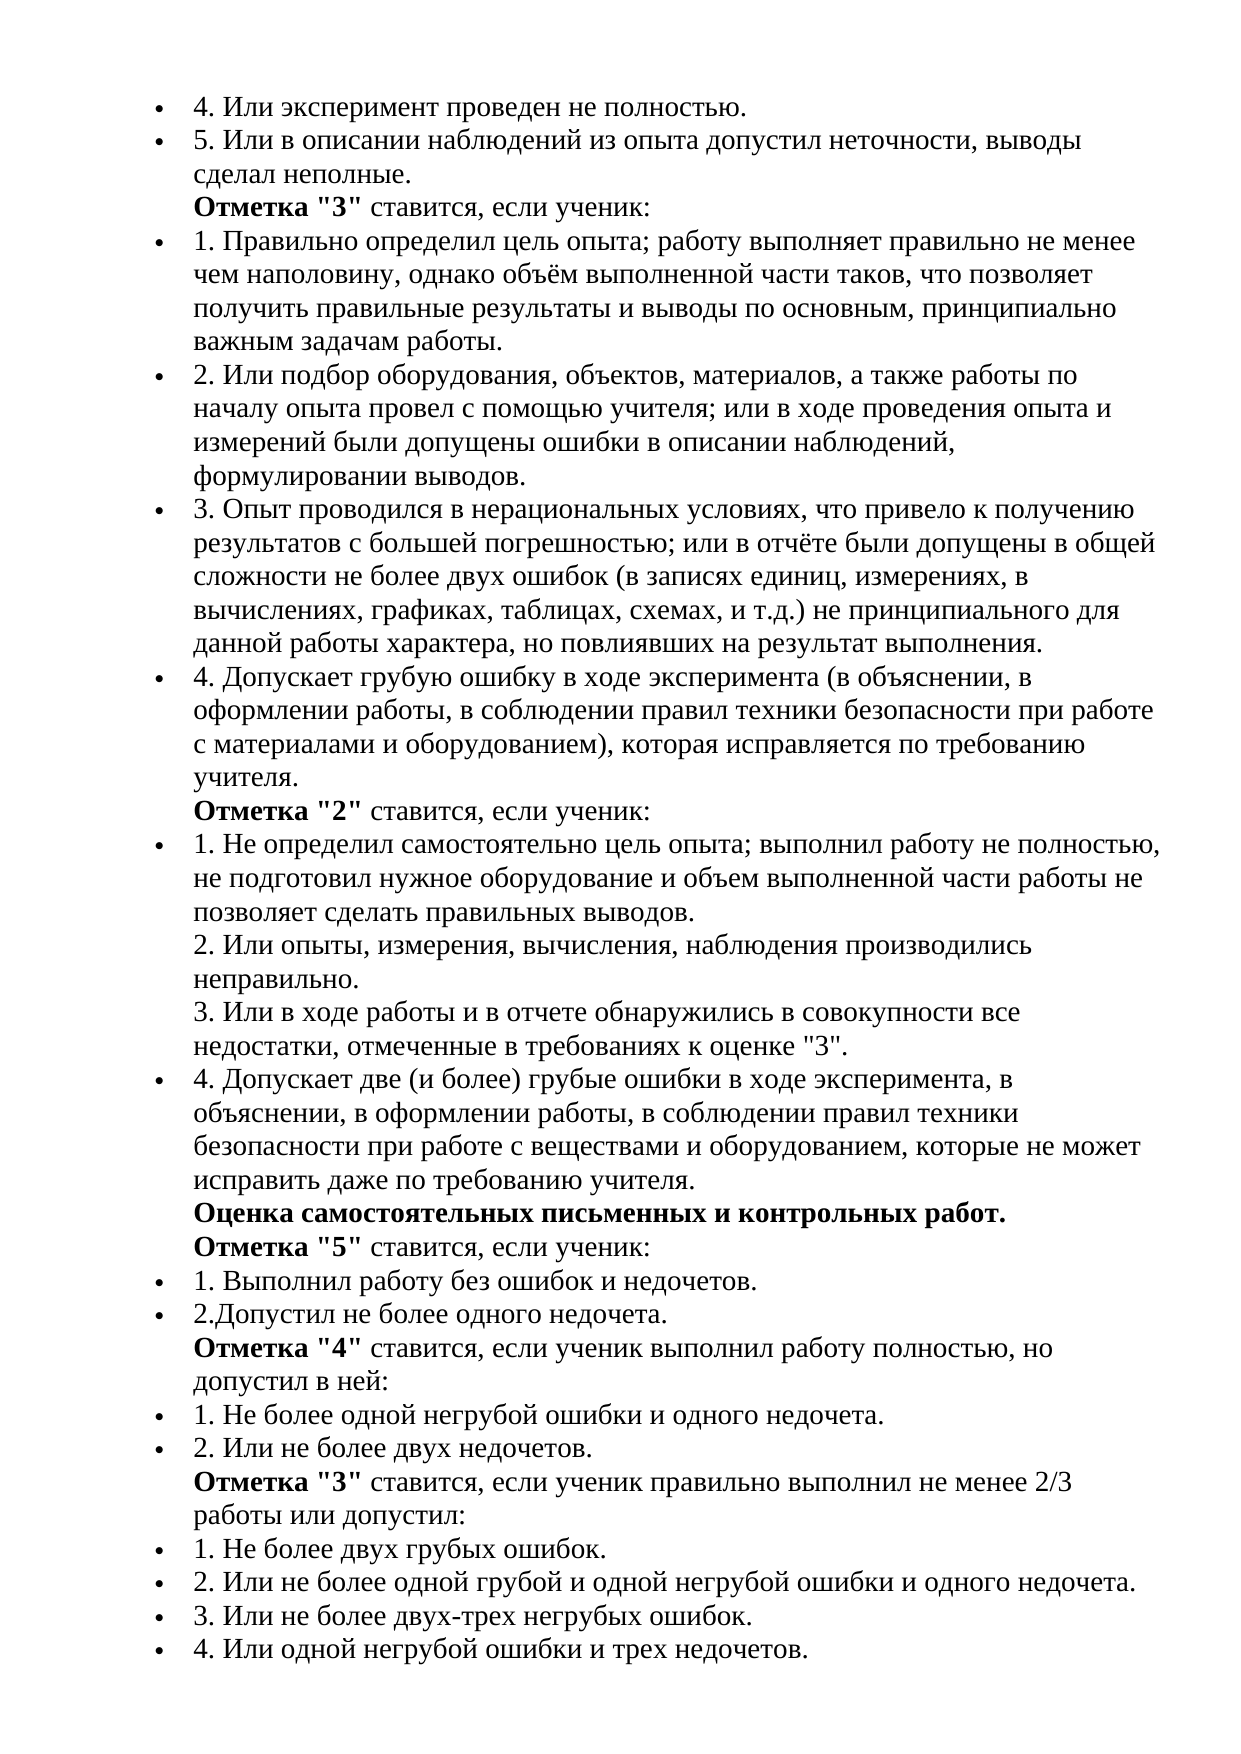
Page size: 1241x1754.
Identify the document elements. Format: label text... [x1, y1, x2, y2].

list 4. Допускает две (и более) грубые ошибки в ходе эксперимента, в объяснении, в оформлении работы, в соблюдении правил техники безопасности при работе с веществами и оборудованием, которые не может исправить даже по требованию учителя. [156, 1061, 1167, 1196]
text Отметка "4" ставится, если ученик выполнил работу полностью, но допустил в ней: [193, 1330, 1167, 1397]
list 4. Или одной негрубой ошибки и трех недочетов. [156, 1632, 1167, 1665]
list 2. Или не более одной грубой и одной негрубой ошибки и одного недочета. [156, 1564, 1167, 1598]
list 2. Или не более двух недочетов. [156, 1430, 1167, 1464]
list 3. Опыт проводился в нерациональных условиях, что привело к получению результатов с большей погрешностью; или в отчёте были допущены в общей сложности не более двух ошибок (в записях единиц, измерениях, в вычислениях, графиках, таблицах, схемах, и т.д.) не принципиального для данной работы характера, но повлиявших на результат выполнения. [156, 491, 1167, 659]
text Отметка "3" ставится, если ученик: [193, 189, 1167, 223]
list 5. Или в описании наблюдений из опыта допустил неточности, выводы сделал неполные. [156, 122, 1167, 189]
list 2.Допустил не более одного недочета. [156, 1296, 1167, 1330]
list 1. Не определил самостоятельно цель опыта; выполнил работу не полностью, не подготовил нужное оборудование и объем выполненной части работы не позволяет сделать правильных выводов. 2. Или опыты, измерения, вычисления, наблюдения производились неправильно. 3. Или в ходе работы и в отчете обнаружились в совокупности все недостатки, отмеченные в требованиях к оценке "3". [156, 827, 1167, 1061]
list 4. Допускает грубую ошибку в ходе эксперимента (в объяснении, в оформлении работы, в соблюдении правил техники безопасности при работе с материалами и оборудованием), которая исправляется по требованию учителя. [156, 659, 1167, 793]
text Оценка самостоятельных письменных и контрольных работ. [193, 1196, 1167, 1229]
text Отметка "5" ставится, если ученик: [193, 1229, 1167, 1263]
list 2. Или подбор оборудования, объектов, материалов, а также работы по началу опыта провел с помощью учителя; или в ходе проведения опыта и измерений были допущены ошибки в описании наблюдений, формулировании выводов. [156, 357, 1167, 491]
list 1. Выполнил работу без ошибок и недочетов. [156, 1263, 1167, 1296]
list 4. Или эксперимент проведен не полностью. [156, 89, 1167, 122]
list 1. Не более двух грубых ошибок. [156, 1531, 1167, 1564]
list 1. Не более одной негрубой ошибки и одного недочета. [156, 1397, 1167, 1430]
text Отметка "3" ставится, если ученик правильно выполнил не менее 2/3 работы или допустил: [193, 1464, 1167, 1531]
text Отметка "2" ставится, если ученик: [193, 793, 1167, 827]
list 3. Или не более двух-трех негрубых ошибок. [156, 1598, 1167, 1632]
list 1. Правильно определил цель опыта; работу выполняет правильно не менее чем наполовину, однако объём выполненной части таков, что позволяет получить правильные результаты и выводы по основным, принципиально важным задачам работы. [156, 223, 1167, 357]
